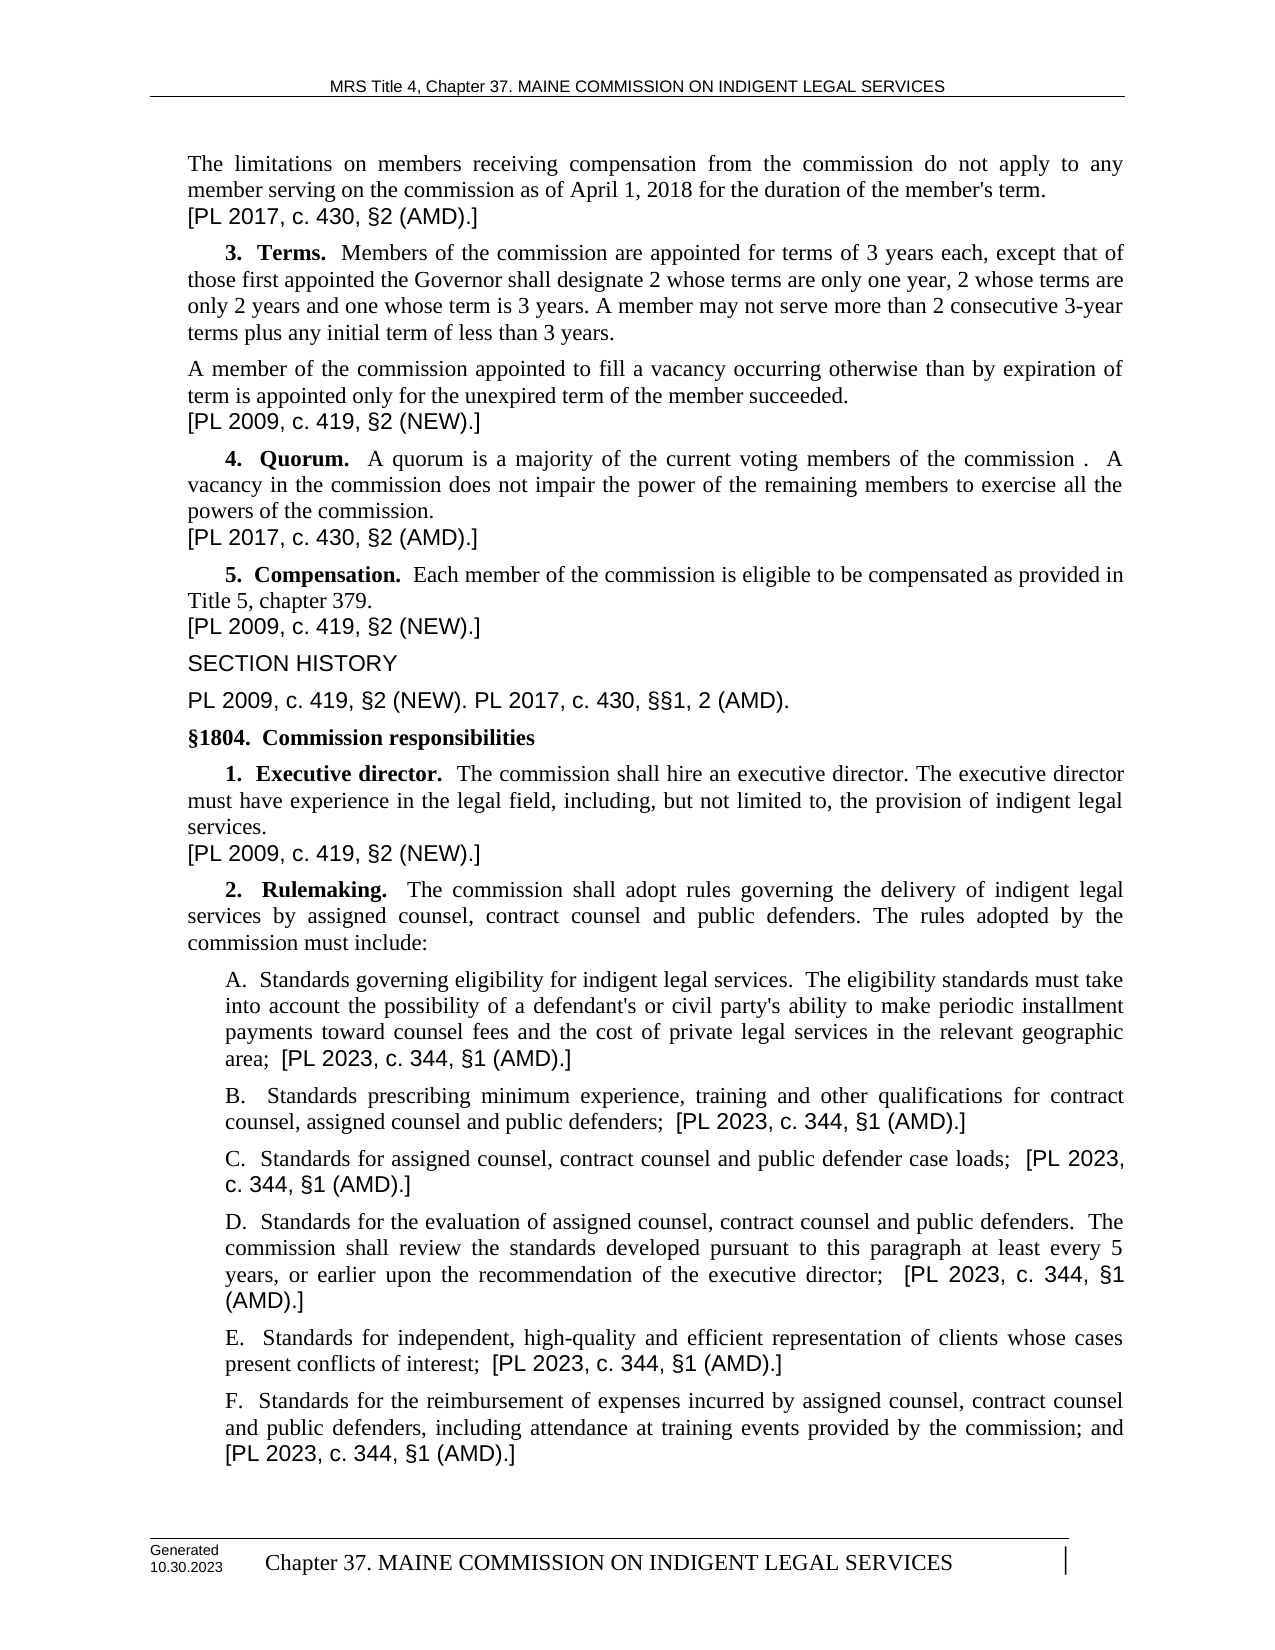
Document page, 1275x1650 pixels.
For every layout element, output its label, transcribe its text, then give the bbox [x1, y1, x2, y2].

text SECTION HISTORY [187, 650, 1125, 676]
text [PL 2009, c. 419, §2 (NEW).] [187, 408, 1125, 434]
text B. Standards prescribing minimum experience, training and other qualifications for contract counsel, assigned counsel and public defenders; [PL 2023, c. 344, §1 (AMD).] [225, 1082, 1125, 1134]
text A member of the commission appointed to fill a vacancy occurring otherwise than by expiration of term is appointed only for the unexpired term of the member succeeded. [187, 355, 1125, 408]
text 4. Quorum. A quorum is a majority of the current voting members of the commission . A vacancy in the commission does not impair the power of the remaining members to exercise all the powers of the commission. [187, 445, 1125, 524]
text The limitations on members receiving compensation from the commission do not apply to any member serving on the commission as of April 1, 2018 for the duration of the member's term. [187, 150, 1125, 203]
text [PL 2009, c. 419, §2 (NEW).] [187, 839, 1125, 866]
text E. Standards for independent, high-quality and efficient representation of clients whose cases present conflicts of interest; [PL 2023, c. 344, §1 (AMD).] [225, 1324, 1125, 1377]
text [PL 2017, c. 430, §2 (AMD).] [187, 203, 1125, 229]
text C. Standards for assigned counsel, contract counsel and public defender case loads; [PL 2023, c. 344, §1 (AMD).] [225, 1145, 1125, 1198]
text 5. Compensation. Each member of the commission is eligible to be compensated as provided in Title 5, chapter 379. [187, 561, 1125, 613]
text 2. Rulemaking. The commission shall adopt rules governing the delivery of indigent legal services by assigned counsel, contract counsel and public defenders. The rules adopted by the commission must include: [187, 876, 1125, 955]
text 1. Executive director. The commission shall hire an executive director. The executive director must have experience in the legal field, including, but not limited to, the provision of indigent legal services. [187, 760, 1125, 839]
text F. Standards for the reimbursement of expenses incurred by assigned counsel, contract counsel and public defenders, including attendance at training events provided by the commission; and [PL 2023, c. 344, §1 (AMD).] [225, 1387, 1125, 1466]
text [PL 2017, c. 430, §2 (AMD).] [187, 524, 1125, 550]
text D. Standards for the evaluation of assigned counsel, contract counsel and public defenders. The commission shall review the standards developed pursuant to this paragraph at least every 5 years, or earlier upon the recommendation of the executive director; [PL 2023, c. 344, §1 (AMD).] [225, 1208, 1125, 1314]
text 3. Terms. Members of the commission are appointed for terms of 3 years each, except that of those first appointed the Governor shall designate 2 whose terms are only one year, 2 whose terms are only 2 years and one whose term is 3 years. A member may not serve more than 2 consecutive 3-year terms plus any initial term of less than 3 years. [187, 239, 1125, 345]
text A. Standards governing eligibility for indigent legal services. The eligibility standards must take into account the possibility of a defendant's or civil party's ability to make periodic installment payments toward counsel fees and the cost of private legal services in the relevant geographic area; [PL 2023, c. 344, §1 (AMD).] [225, 966, 1125, 1071]
text §1804. Commission responsibilities [187, 724, 1125, 750]
text PL 2009, c. 419, §2 (NEW). PL 2017, c. 430, §§1, 2 (AMD). [187, 687, 1125, 713]
text [PL 2009, c. 419, §2 (NEW).] [187, 613, 1125, 640]
